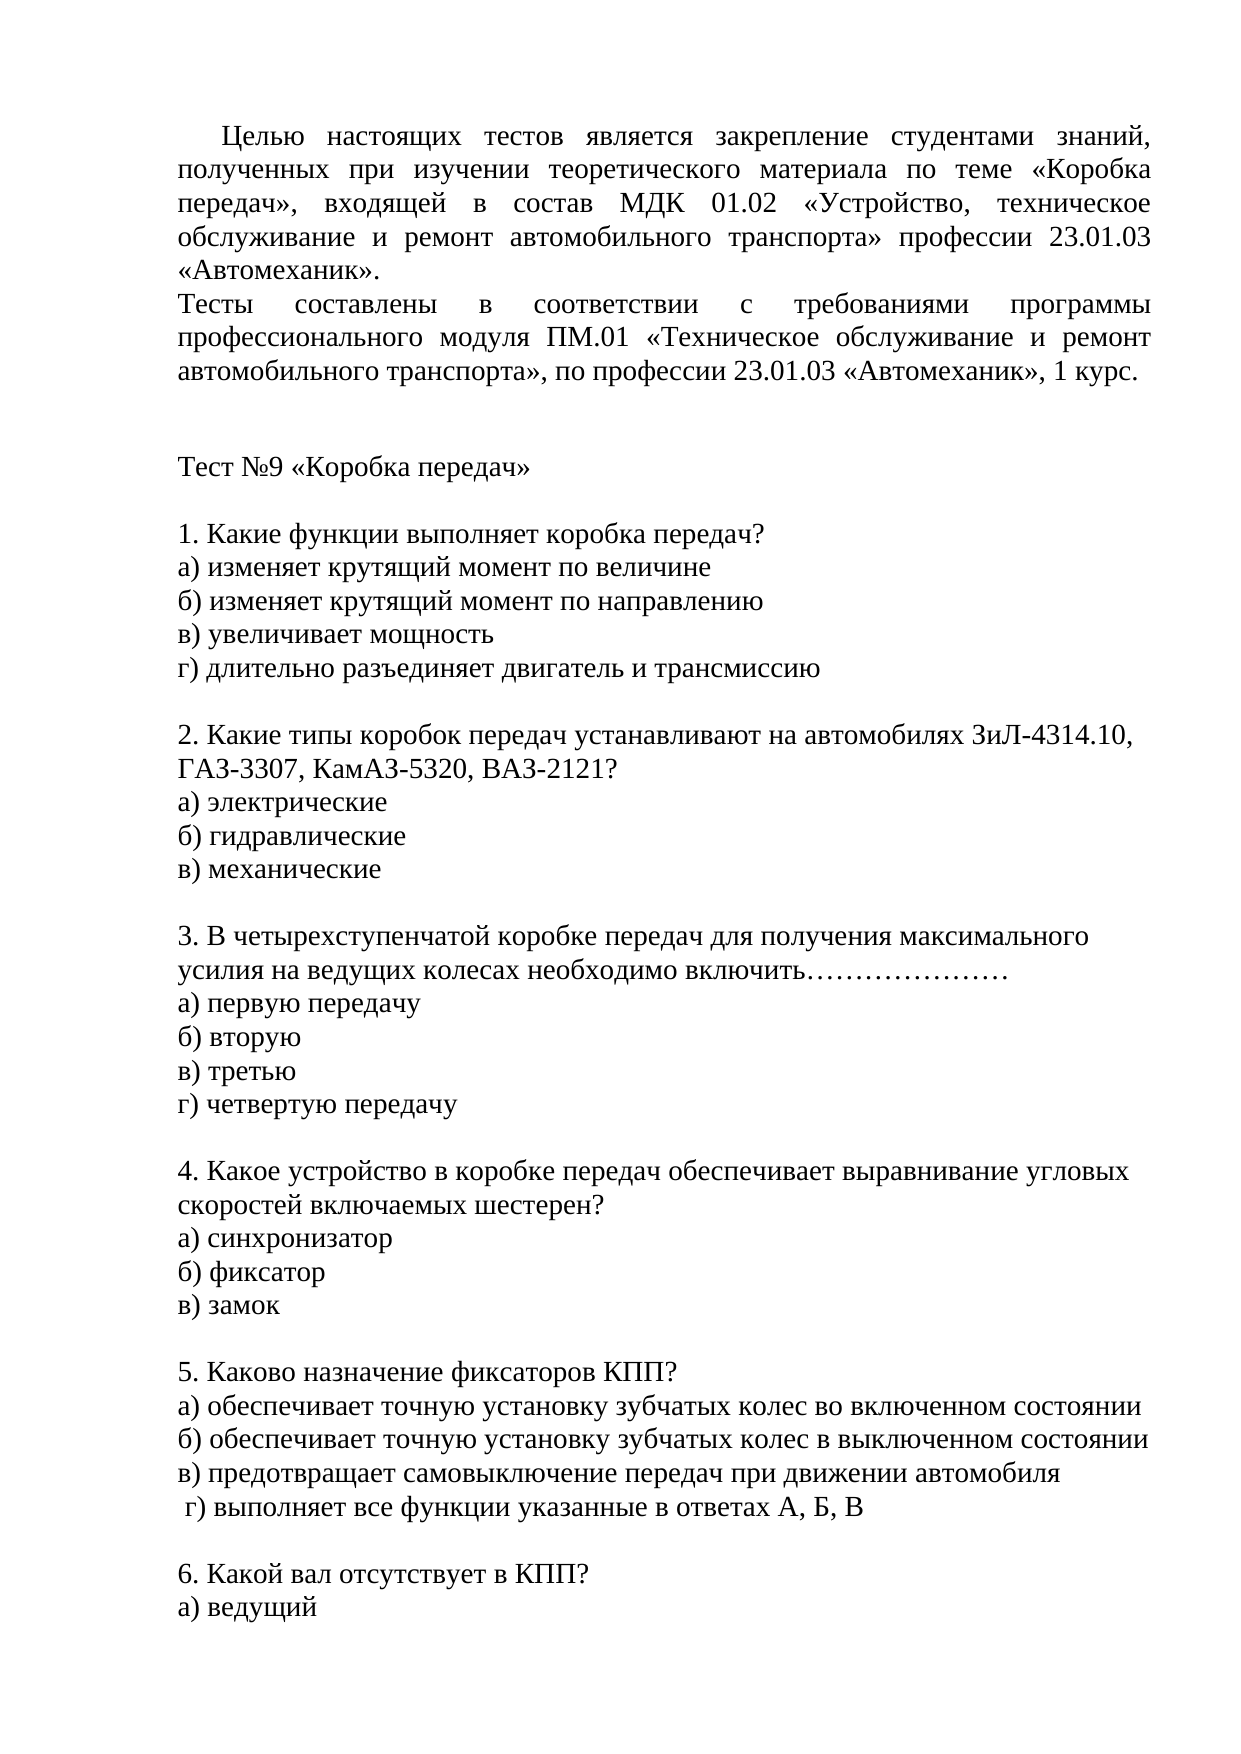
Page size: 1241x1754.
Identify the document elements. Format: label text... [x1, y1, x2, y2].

text в) предотвращает самовыключение передач при движении автомобиля [191, 1455, 1152, 1489]
text а) первую передачу [190, 986, 1152, 1019]
text а) обеспечивает точную установку зубчатых колес во включенном состоянии [177, 1388, 1152, 1422]
text а) ведущий [177, 1589, 1152, 1623]
text в) замок [177, 1287, 1152, 1321]
text 6. Какой вал отсутствует в КПП? [177, 1556, 1152, 1589]
text 4. Какое устройство в коробке передач обеспечивает выравнивание угловых скоростей включаемых шестерен? [604, 1153, 1152, 1220]
text Тест №9 «Коробка передач» [177, 449, 1152, 482]
text 2. Какие типы коробок передач устанавливают на автомобилях ЗиЛ-4314.10, ГАЗ-3307, КамАЗ-5320, ВАЗ-2121? [177, 717, 1152, 784]
text 3. В четырехступенчатой коробке передач для получения максимального усилия на ведущих колесах необходимо включить………………… [177, 918, 1152, 986]
text в) третью [177, 1053, 1152, 1086]
text в) механические [191, 851, 1152, 885]
text 1. Какие функции выполняет коробка передач? а) изменяет крутящий момент по величине б) изменяет крутящий момент по направлению в) увеличивает мощность г) длительно разъединяет двигатель и трансмиссию [177, 516, 1152, 684]
text г) четвертую передачу [177, 1086, 1152, 1120]
text г) выполняет все функции указанные в ответах А, Б, В [177, 1489, 1152, 1522]
text 5. Каково назначение фиксаторов КПП? [177, 1354, 1152, 1388]
text а) электрические [177, 784, 1152, 818]
text б) гидравлические [177, 818, 1152, 851]
text б) вторую [177, 1019, 1152, 1053]
text а) синхронизатор [190, 1220, 1152, 1254]
text Целью настоящих тестов является закрепление студентами знаний, полученных при изучении теоретического материала по теме «Коробка передач», входящей в состав МДК 01.02 «Устройство, техническое обслуживание и ремонт автомобильного транспорта» профессии 23.01.03 «Автомеханик». Тесты составлены в соответствии с требованиями программы профессионального модуля ПМ.01 «Техническое обслуживание и ремонт автомобильного транспорта», по профессии 23.01.03 «Автомеханик», 1 курс. [177, 118, 1152, 386]
text б) фиксатор [177, 1254, 1152, 1287]
text б) обеспечивает точную установку зубчатых колес в выключенном состоянии [177, 1422, 1152, 1455]
